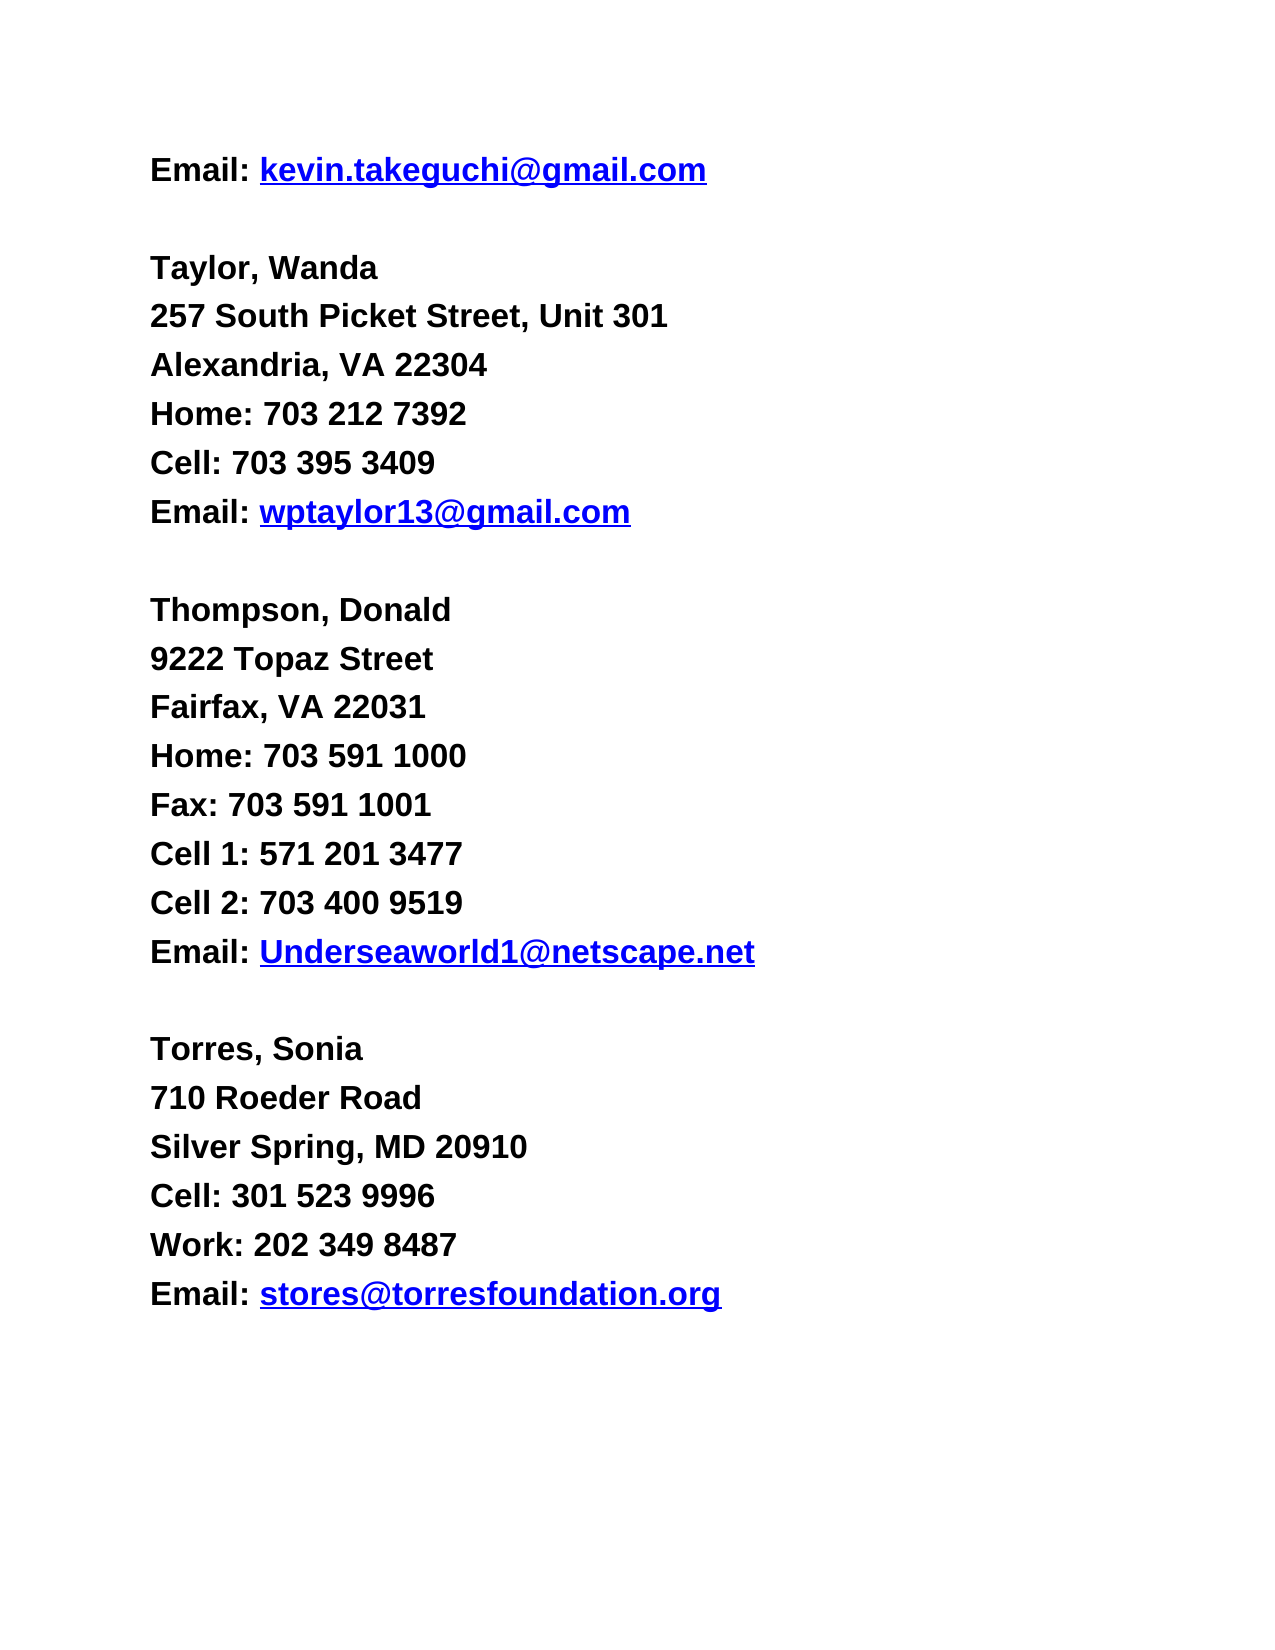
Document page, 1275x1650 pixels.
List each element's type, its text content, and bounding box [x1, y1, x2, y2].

text Email: kevin.takeguchi@gmail.com [150, 150, 1125, 188]
text Cell: 703 395 3409 [150, 443, 1125, 482]
text Cell 1: 571 201 3477 [150, 834, 1125, 872]
text Home: 703 591 1000 [150, 736, 1125, 775]
text Email: stores@torresfoundation.org [150, 1274, 1125, 1312]
text Torres, Sonia [150, 1029, 1125, 1068]
text Work: 202 349 8487 [150, 1225, 1125, 1263]
text 710 Roeder Road [150, 1078, 1125, 1117]
text Silver Spring, MD 20910 [150, 1127, 1125, 1166]
text Taylor, Wanda [150, 248, 1125, 286]
text Cell: 301 523 9996 [150, 1176, 1125, 1214]
text 257 South Picket Street, Unit 301 [150, 297, 1125, 335]
text Home: 703 212 7392 [150, 394, 1125, 433]
text Email: Underseaworld1@netscape.net [150, 932, 1125, 970]
text Alexandria, VA 22304 [150, 345, 1125, 384]
text Fairfax, VA 22031 [150, 687, 1125, 726]
text Thompson, Donald [150, 590, 1125, 628]
text Email: wptaylor13@gmail.com [150, 492, 1125, 530]
text Fax: 703 591 1001 [150, 785, 1125, 823]
text 9222 Topaz Street [150, 638, 1125, 677]
text Cell 2: 703 400 9519 [150, 883, 1125, 921]
